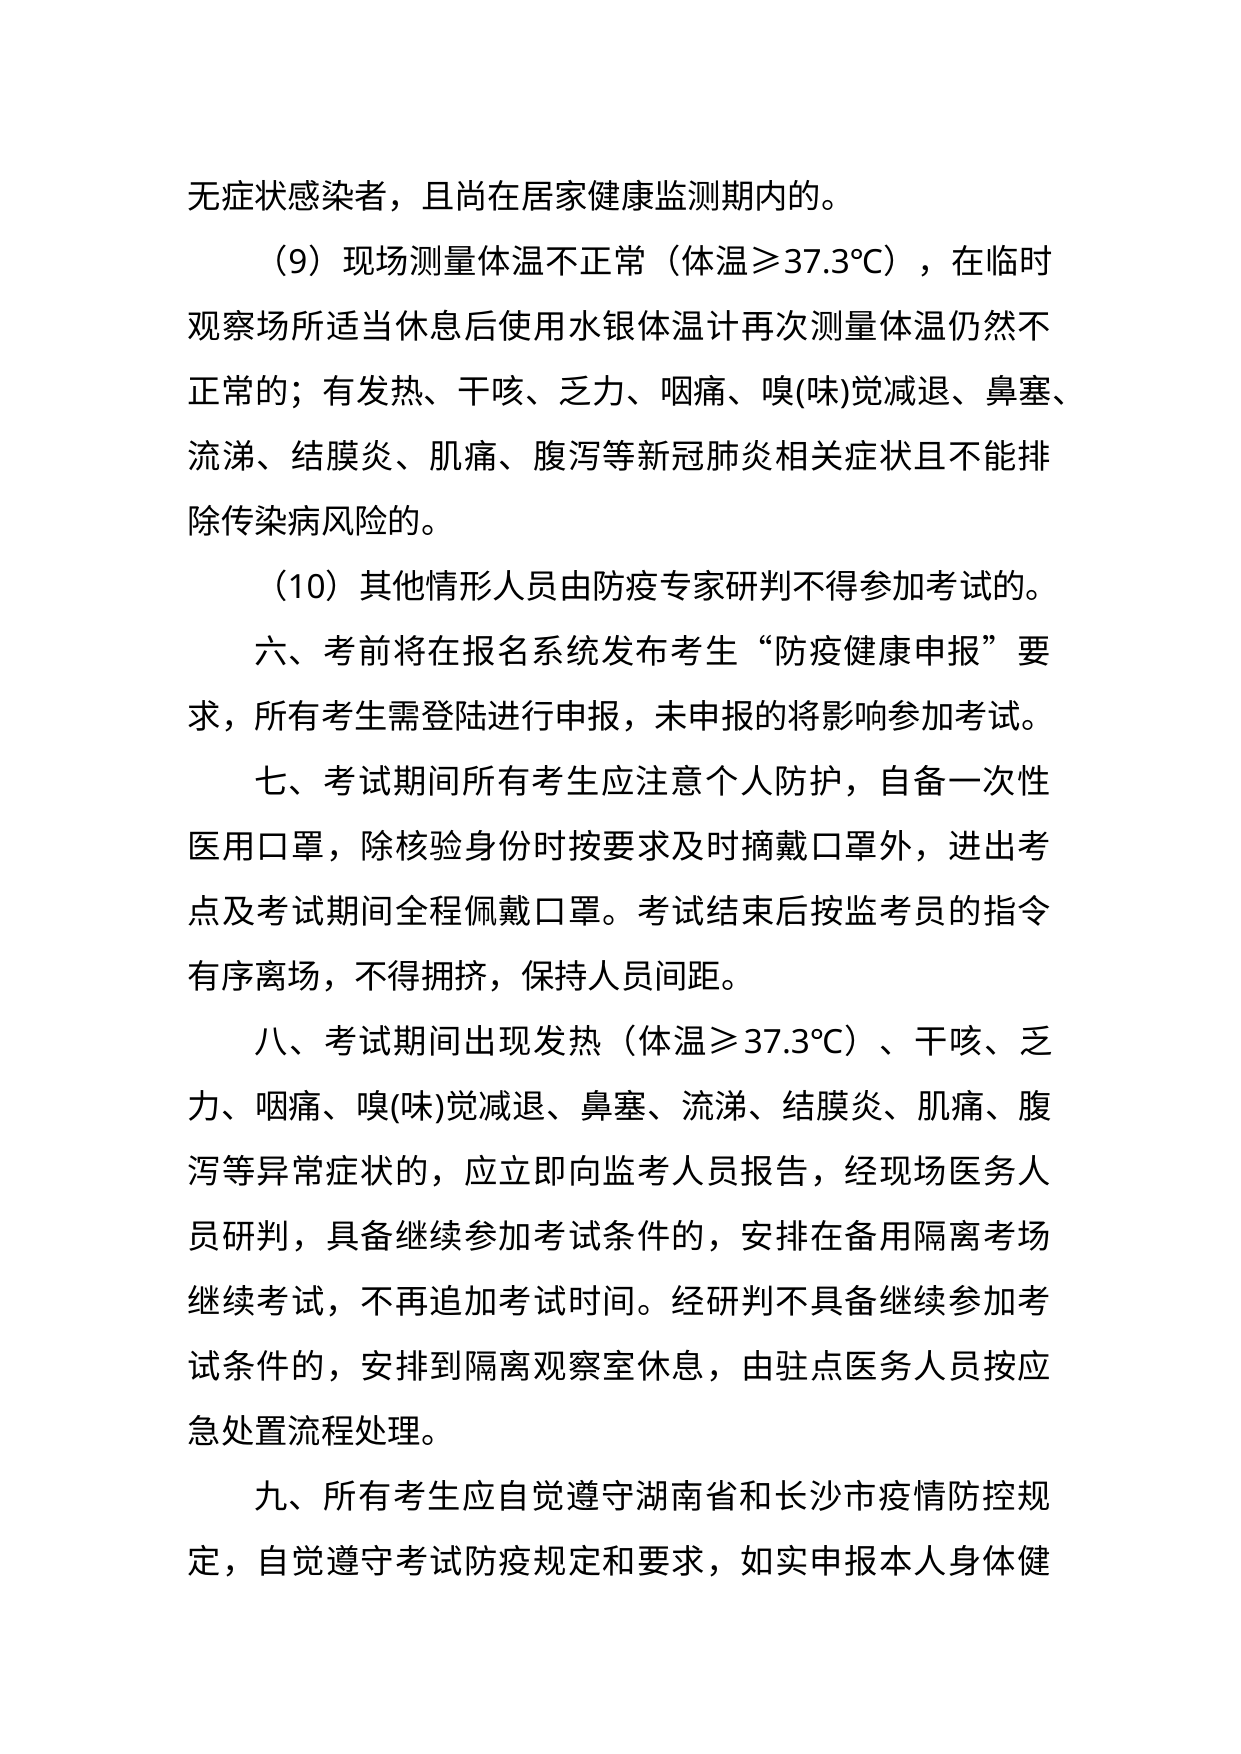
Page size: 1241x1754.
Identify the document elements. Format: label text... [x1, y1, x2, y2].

text 八、考试期间出现发热（体温≥）、干咳、乏力、咽痛、嗅(味)觉减退、鼻塞、流涕、结膜炎、肌痛、腹泻等异常症状的，应立即向监考人员报告，经现场医务人员研判，具备继续参加考试条件的，安排在备用隔离考场继续考试，不再追加考试时间。经研判不具备继续参加考试条件的，安排到隔离观察室休息，由驻点医务人员按应急处置流程处理。 [187, 1007, 1053, 1462]
text 六、考前将在报名系统发布考生“防疫健康申报”要求，所有考生需登陆进行申报，未申报的将影响参加考试。 [187, 617, 1053, 747]
text （9）现场测量体温不正常（体温≥），在临时观察场所适当休息后使用水银体温计再次测量体温仍然不正常的；有发热、干咳、乏力、咽痛、嗅(味)觉减退、鼻塞、流涕、结膜炎、肌痛、腹泻等新冠肺炎相关症状且不能排除传染病风险的。 [187, 227, 1053, 552]
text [187, 1462, 1053, 1592]
text （10）其他情形人员由防疫专家研判不得参加考试的。 [187, 552, 1053, 617]
text 七、考试期间所有考生应注意个人防护，自备一次性医用口罩，除核验身份时按要求及时摘戴口罩外，进出考点及考试期间全程佩戴口罩。考试结束后按监考员的指令有序离场，不得拥挤，保持人员间距。 [187, 747, 1053, 1007]
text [187, 162, 1053, 227]
